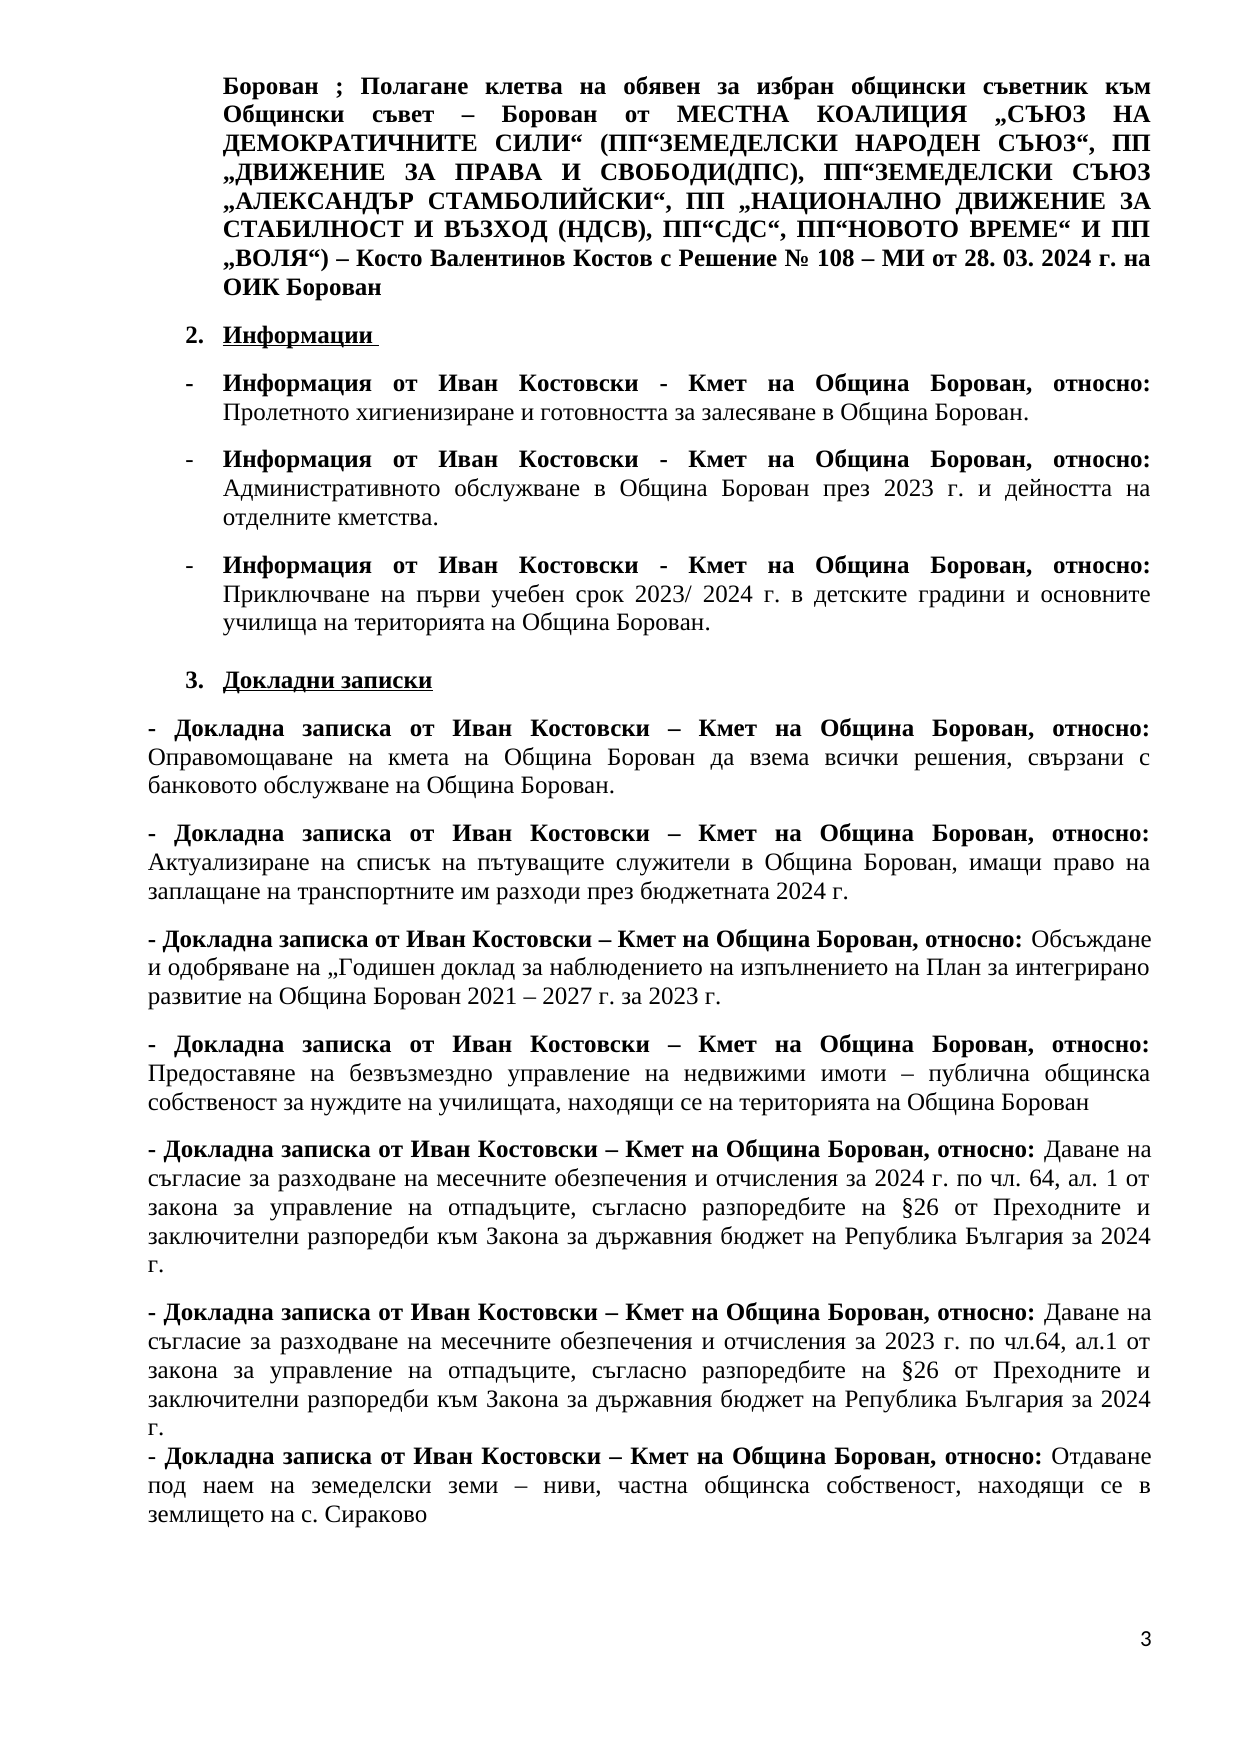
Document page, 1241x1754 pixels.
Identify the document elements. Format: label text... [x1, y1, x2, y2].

list Информация от Иван Костовски - Кмет на Община Борован, относно: Приключване на първи учебен срок 2023/ 2024 г. в детските градини и основните училища на територията на Община Борован. [185, 550, 1152, 636]
text - Докладна записка от Иван Костовски – Кмет на Община Борован, относно: Актуализиране на списък на пътуващите служители в Община Борован, имащи право на заплащане на транспортните им разходи през бюджетната 2024 г. [148, 818, 1152, 904]
text - Докладна записка от Иван Костовски – Кмет на Община Борован, относно: Оправомощаване на кмета на Община Борован да взема всички решения, свързани с банковото обслужване на Община Борован. [148, 713, 1152, 799]
list Информация от Иван Костовски - Кмет на Община Борован, относно: Административното обслужване в Община Борован през 2023 г. и дейността на отделните кметства. [185, 444, 1152, 531]
list Докладни записки [185, 665, 1152, 694]
list Информация от Иван Костовски - Кмет на Община Борован, относно: Пролетното хигиенизиране и готовността за залесяване в Община Борован. [185, 368, 1152, 425]
text - Докладна записка от Иван Костовски – Кмет на Община Борован, относно: Даване на съгласие за разходване на месечните обезпечения и отчисления за 2024 г. по чл. 64, ал. 1 от закона за управление на отпадъците, съгласно разпоредбите на §26 от Преходните и заключителни разпоредби към Закона за държавния бюджет на Република България за 2024 г. [148, 1134, 1152, 1278]
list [185, 71, 1152, 301]
text - Докладна записка от Иван Костовски – Кмет на Община Борован, относно: Отдаване под наем на земеделски земи – ниви, частна общинска собственост, находящи се в землището на с. Сираково [148, 1441, 1152, 1527]
text - Докладна записка от Иван Костовски – Кмет на Община Борован, относно: Предоставяне на безвъзмездно управление на недвижими имоти – публична общинска собственост за нуждите на училищата, находящи се на територията на Община Борован [148, 1029, 1152, 1115]
text - Докладна записка от Иван Костовски – Кмет на Община Борован, относно: Даване на съгласие за разходване на месечните обезпечения и отчисления за 2023 г. по чл.64, ал.1 от закона за управление на отпадъците, съгласно разпоредбите на §26 от Преходните и заключителни разпоредби към Закона за държавния бюджет на Република България за 2024 г. [148, 1297, 1152, 1441]
list Информации [185, 320, 1152, 349]
text - Докладна записка от Иван Костовски – Кмет на Община Борован, относно: Обсъждане и одобряване на „Годишен доклад за наблюдението на изпълнението на План за интегрирано развитие на Община Борован 2021 – 2027 г. за 2023 г. [148, 924, 1152, 1010]
